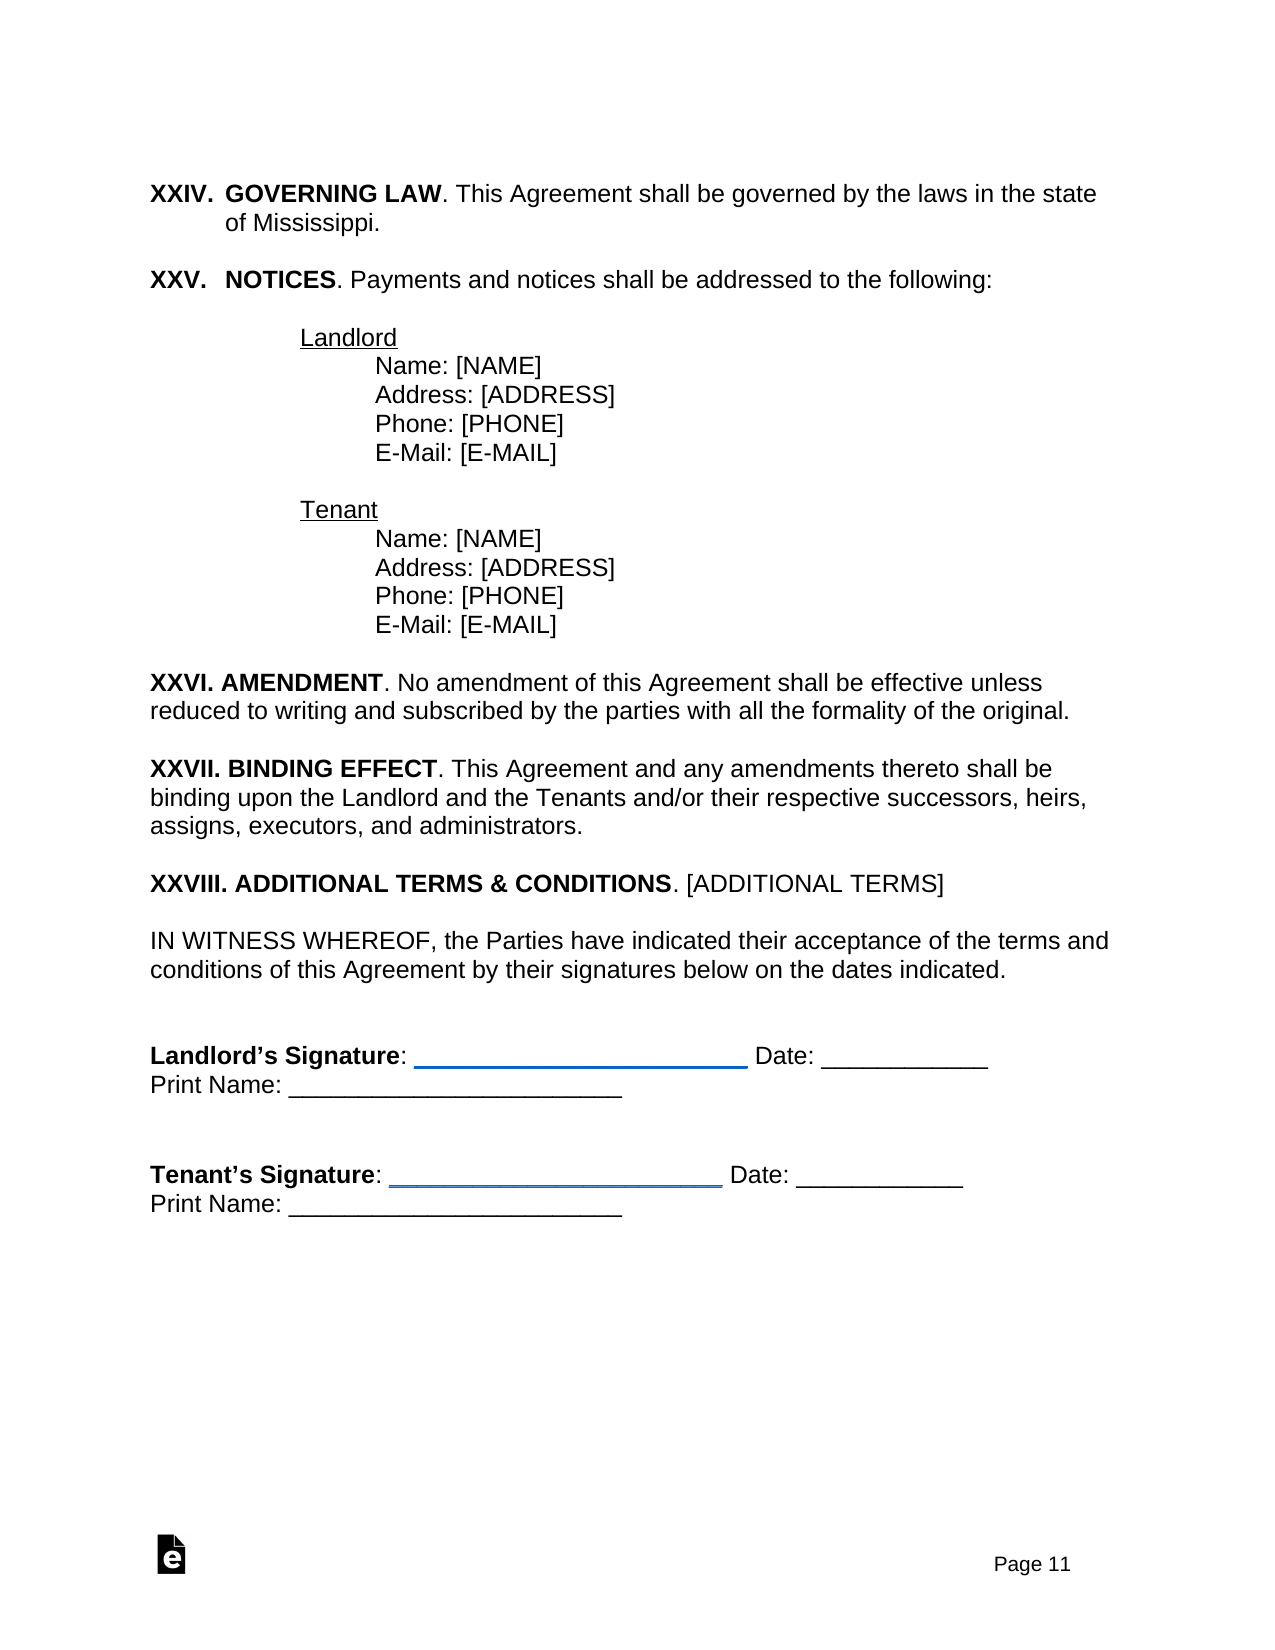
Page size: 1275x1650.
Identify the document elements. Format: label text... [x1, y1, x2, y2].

text XXVIII. ADDITIONAL TERMS & CONDITIONS. [ADDITIONAL TERMS] [150, 869, 1125, 897]
picture [150, 1533, 192, 1575]
text Tenant [300, 495, 1125, 524]
text Phone: [PHONE] [375, 581, 1125, 610]
text Landlord [300, 322, 1125, 351]
text Address: [ADDRESS] [375, 380, 1125, 409]
text Name: [NAME] [375, 351, 1125, 380]
text Landlord’s Signature: ________________________ Date: ____________ [150, 1041, 1125, 1070]
text E-Mail: [E-MAIL] [375, 610, 1125, 639]
text Tenant’s Signature: ________________________ Date: ____________ [150, 1160, 1125, 1188]
text E-Mail: [E-MAIL] [375, 437, 1125, 466]
text Address: [ADDRESS] [375, 552, 1125, 581]
list GOVERNING LAW. This Agreement shall be governed by the laws in the state of Mississippi. [150, 179, 1125, 236]
list NOTICES. Payments and notices shall be addressed to the following: [150, 265, 1125, 294]
text Name: [NAME] [375, 524, 1125, 552]
text XXVI. AMENDMENT. No amendment of this Agreement shall be effective unless reduced to writing and subscribed by the parties with all the formality of the original. [150, 667, 1125, 725]
text IN WITNESS WHEREOF, the Parties have indicated their acceptance of the terms and conditions of this Agreement by their signatures below on the dates indicated. [150, 926, 1125, 984]
text Phone: [PHONE] [375, 409, 1125, 437]
text XXVII. BINDING EFFECT. This Agreement and any amendments thereto shall be binding upon the Landlord and the Tenants and/or their respective successors, heirs, assigns, executors, and administrators. [150, 754, 1125, 840]
text Print Name: ________________________ [150, 1070, 1125, 1099]
text Print Name: ________________________ [150, 1188, 1125, 1217]
